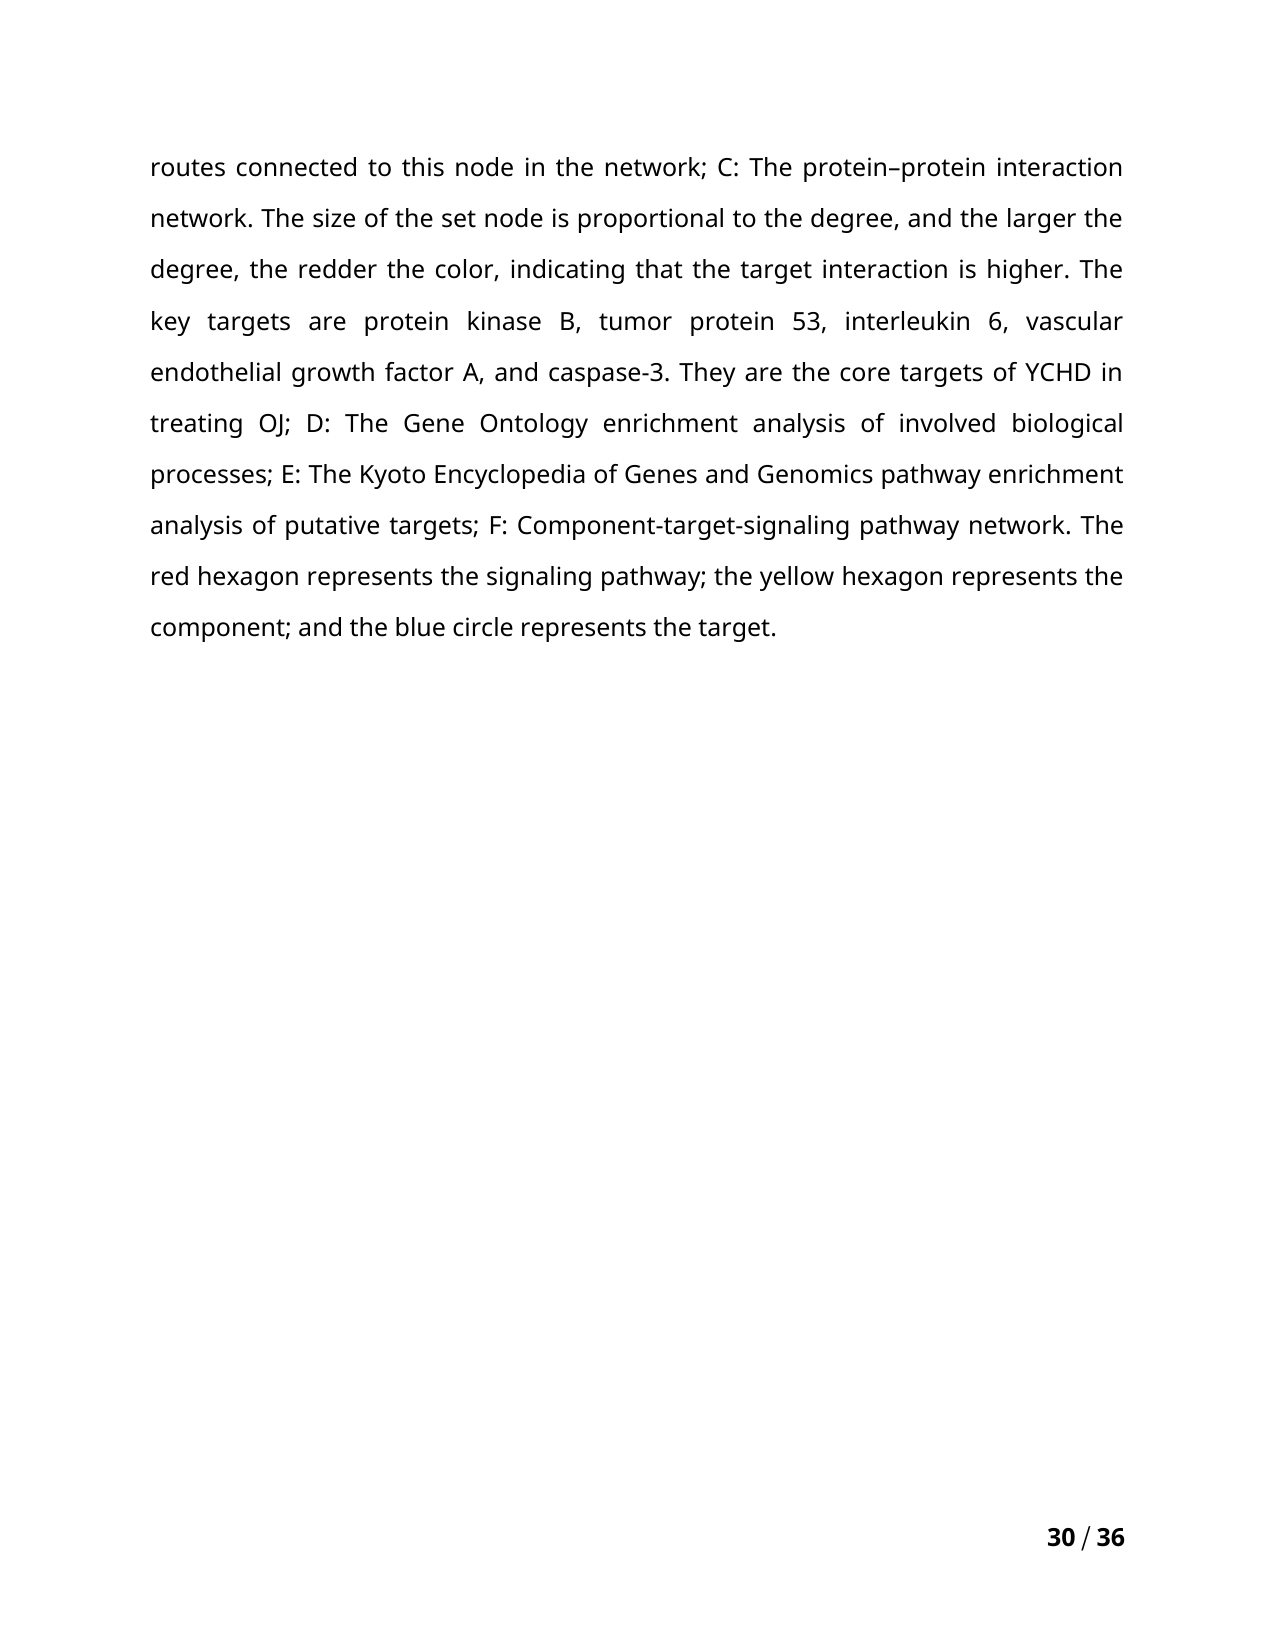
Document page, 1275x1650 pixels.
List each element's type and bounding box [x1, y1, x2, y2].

text [150, 150, 1125, 643]
